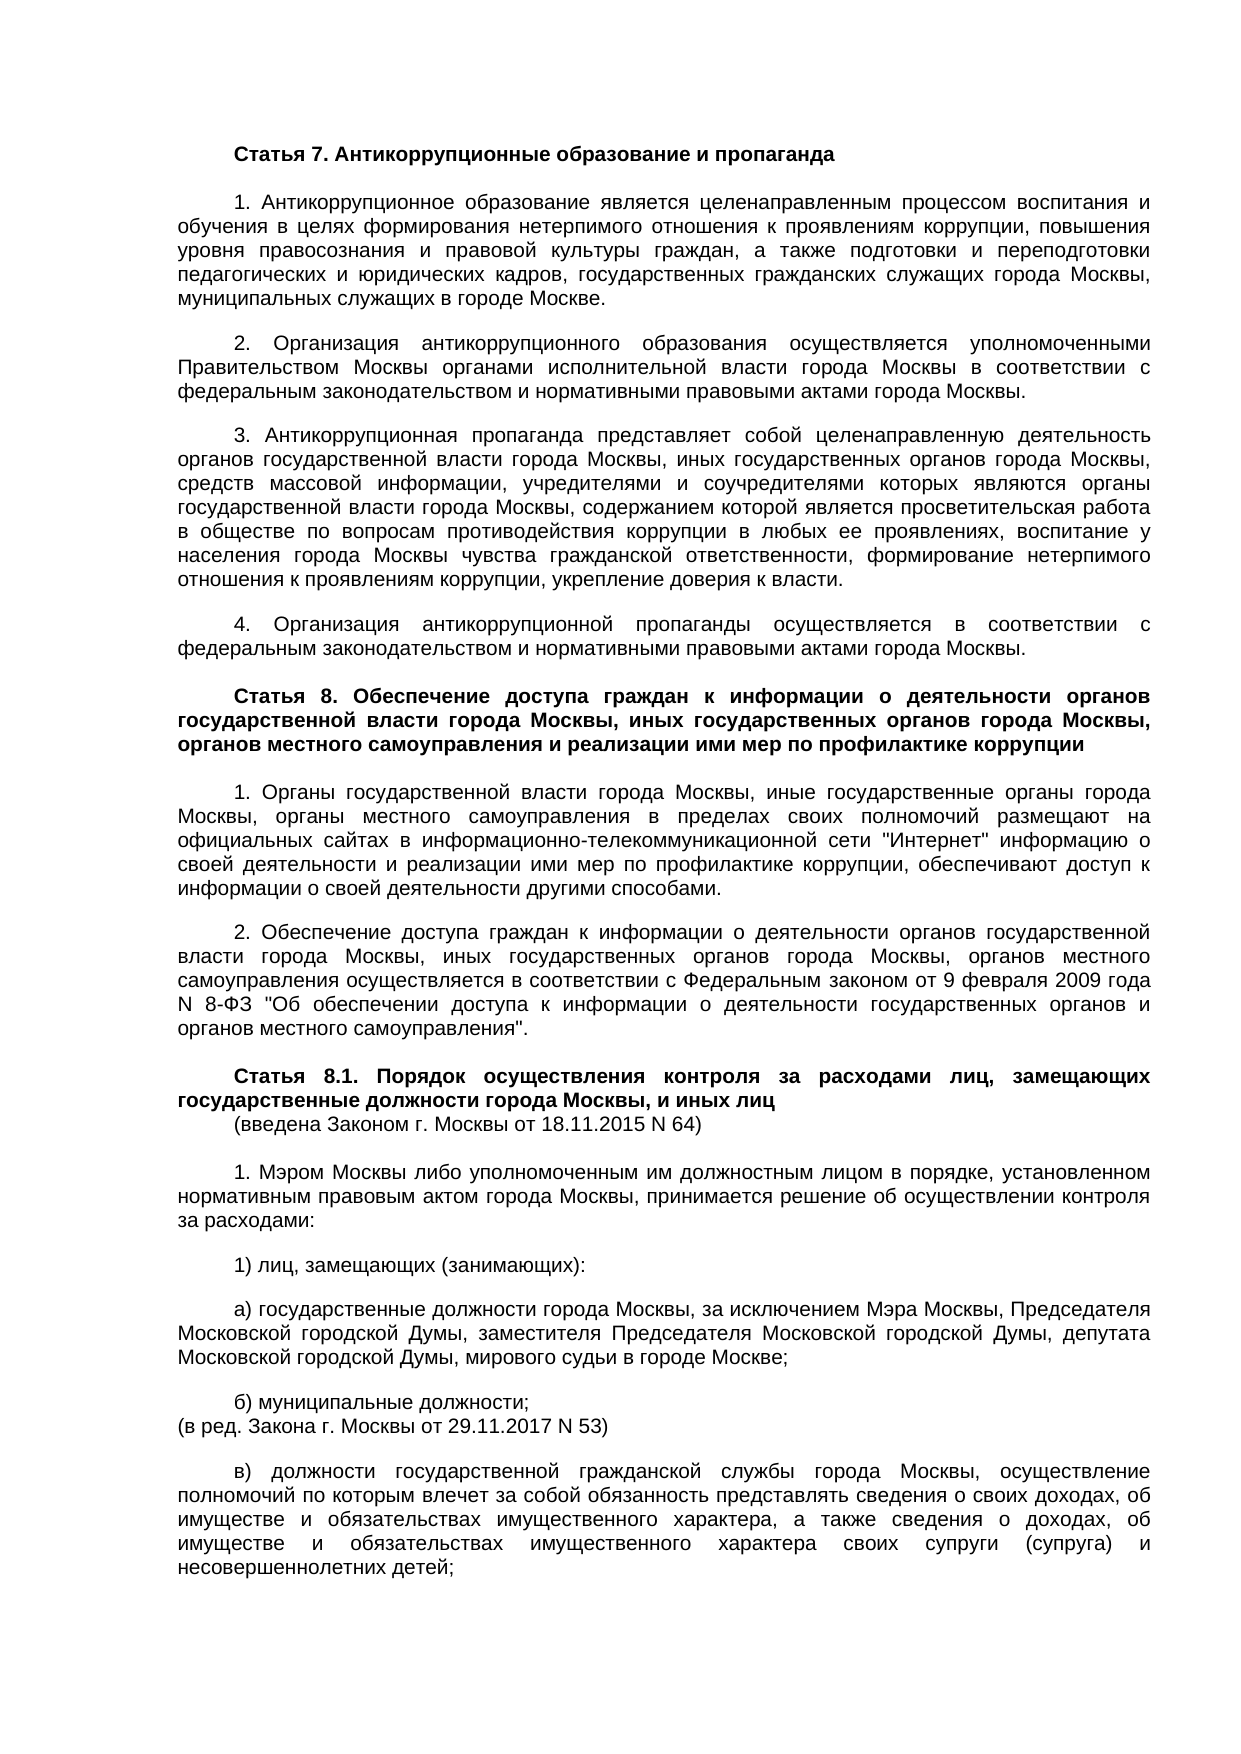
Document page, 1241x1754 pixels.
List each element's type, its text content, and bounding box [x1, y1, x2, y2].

text 1) лиц, замещающих (занимающих): [177, 1252, 1152, 1276]
text 2. Организация антикоррупционного образования осуществляется уполномоченными Правительством Москвы органами исполнительной власти города Москвы в соответствии с федеральным законодательством и нормативными правовыми актами города Москвы. [177, 331, 1152, 402]
text 1. Мэром Москвы либо уполномоченным им должностным лицом в порядке, установленном нормативным правовым актом города Москвы, принимается решение об осуществлении контроля за расходами: [177, 1160, 1152, 1232]
text 4. Организация антикоррупционной пропаганды осуществляется в соответствии с федеральным законодательством и нормативными правовыми актами города Москвы. [177, 612, 1152, 660]
title Статья 8. Обеспечение доступа граждан к информации о деятельности органов государственной власти города Москвы, иных государственных органов города Москвы, органов местного самоуправления и реализации ими мер по профилактике коррупции [177, 684, 1152, 756]
text а) государственные должности города Москвы, за исключением Мэра Москвы, Председателя Московской городской Думы, заместителя Председателя Московской городской Думы, депутата Московской городской Думы, мирового судьи в городе Москве; [177, 1297, 1152, 1369]
text 1. Антикоррупционное образование является целенаправленным процессом воспитания и обучения в целях формирования нетерпимого отношения к проявлениям коррупции, повышения уровня правосознания и правовой культуры граждан, а также подготовки и переподготовки педагогических и юридических кадров, государственных гражданских служащих города Москвы, муниципальных служащих в городе Москве. [177, 190, 1152, 310]
text (в ред. Закона г. Москвы от 29.11.2017 N 53) [177, 1414, 1152, 1438]
text в) должности государственной гражданской службы города Москвы, осуществление полномочий по которым влечет за собой обязанность представлять сведения о своих доходах, об имуществе и обязательствах имущественного характера, а также сведения о доходах, об имуществе и обязательствах имущественного характера своих супруги (супруга) и несовершеннолетних детей; [177, 1459, 1152, 1578]
text 2. Обеспечение доступа граждан к информации о деятельности органов государственной власти города Москвы, иных государственных органов города Москвы, органов местного самоуправления осуществляется в соответствии с Федеральным законом от 9 февраля 2009 года N 8-ФЗ "Об обеспечении доступа к информации о деятельности государственных органов и органов местного самоуправления". [177, 920, 1152, 1040]
text б) муниципальные должности; [177, 1390, 1152, 1414]
text 1. Органы государственной власти города Москвы, иные государственные органы города Москвы, органы местного самоуправления в пределах своих полномочий размещают на официальных сайтах в информационно-телекоммуникационной сети "Интернет" информацию о своей деятельности и реализации ими мер по профилактике коррупции, обеспечивают доступ к информации о своей деятельности другими способами. [177, 779, 1152, 899]
title Статья 8.1. Порядок осуществления контроля за расходами лиц, замещающих государственные должности города Москвы, и иных лиц [177, 1064, 1152, 1112]
text (введена Законом г. Москвы от 18.11.2015 N 64) [177, 1112, 1152, 1136]
title Статья 7. Антикоррупционные образование и пропаганда [177, 142, 1152, 166]
text 3. Антикоррупционная пропаганда представляет собой целенаправленную деятельность органов государственной власти города Москвы, иных государственных органов города Москвы, средств массовой информации, учредителями и соучредителями которых являются органы государственной власти города Москвы, содержанием которой является просветительская работа в обществе по вопросам противодействия коррупции в любых ее проявлениях, воспитание у населения города Москвы чувства гражданской ответственности, формирование нетерпимого отношения к проявлениям коррупции, укрепление доверия к власти. [177, 423, 1152, 591]
